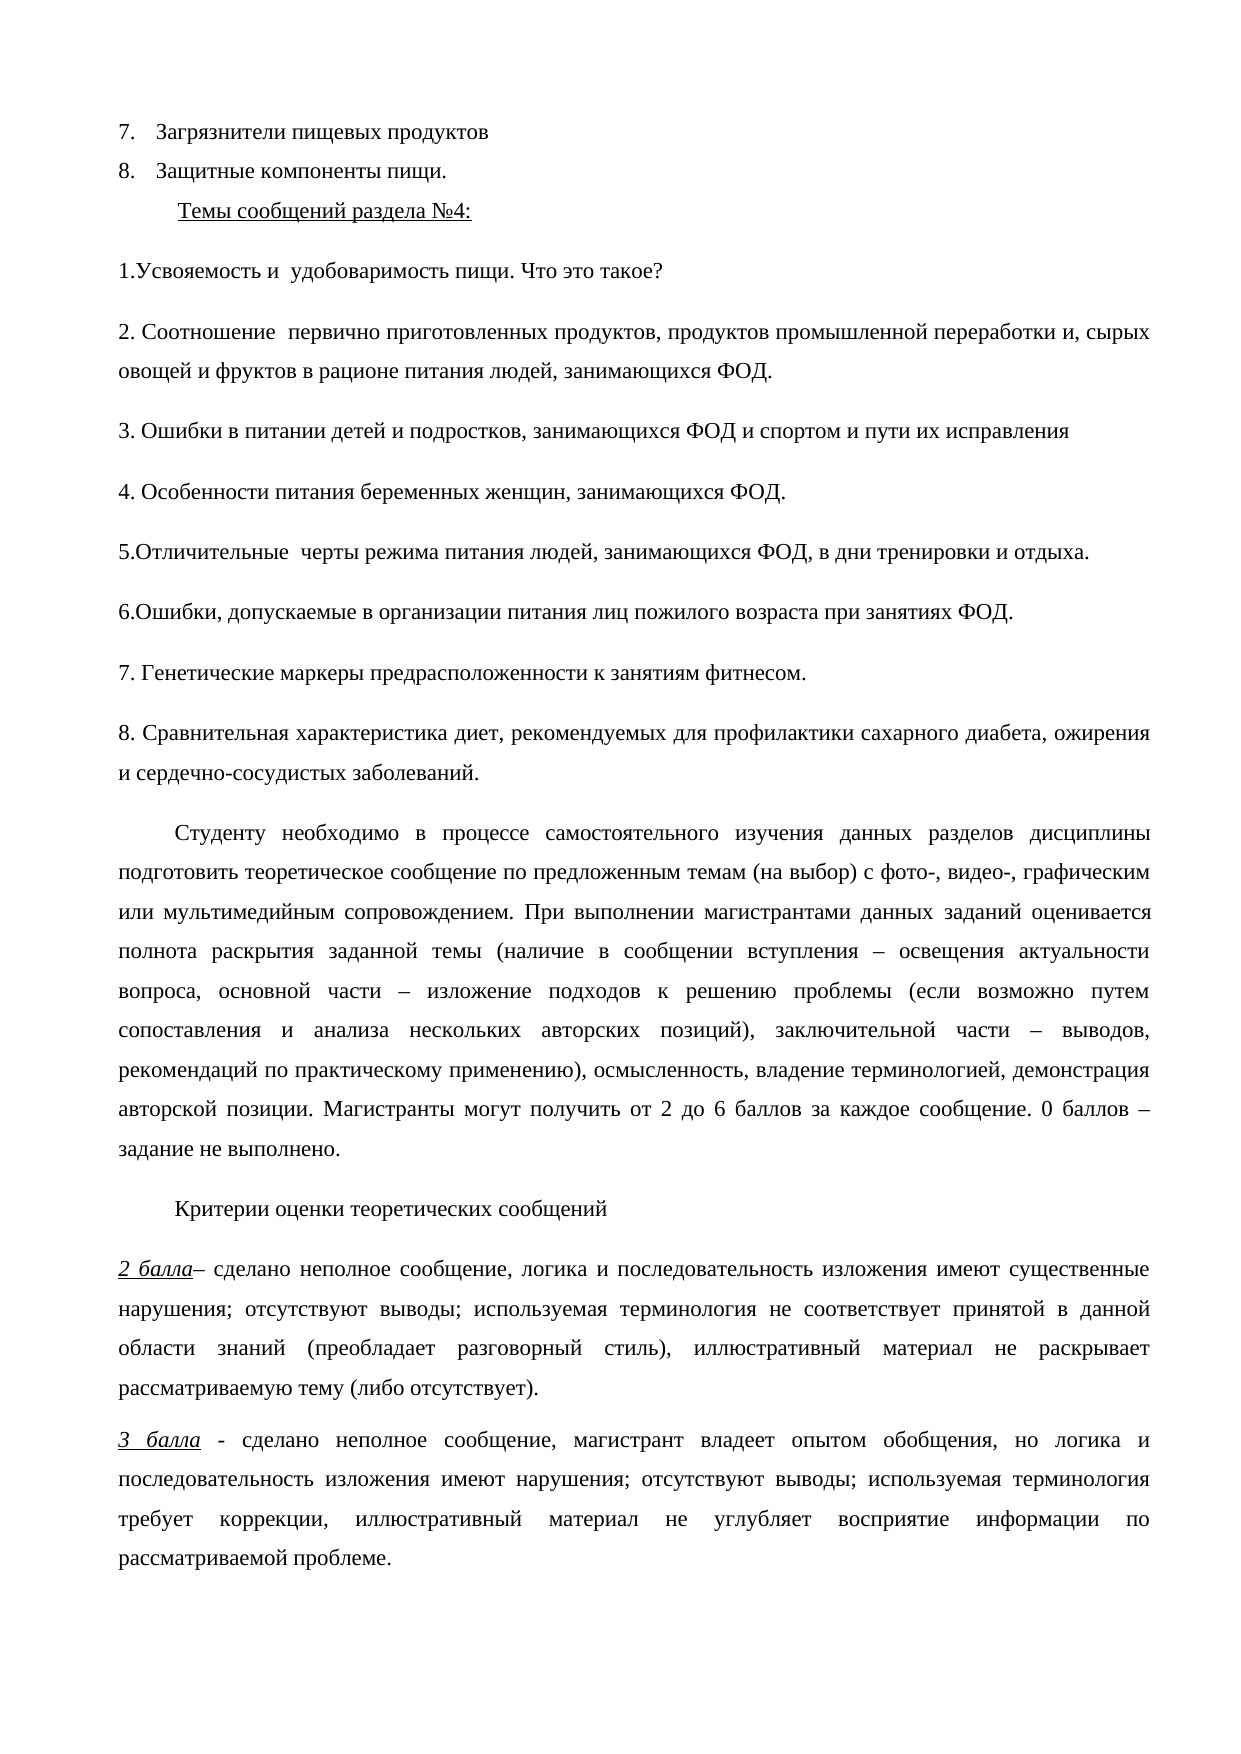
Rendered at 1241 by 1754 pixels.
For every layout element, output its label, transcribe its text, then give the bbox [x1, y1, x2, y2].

list Защитные компоненты пищи. [118, 158, 1152, 184]
text 5.Отличительные черты режима питания людей, занимающихся ФОД, в дни тренировки и отдыха. [118, 538, 1152, 564]
text Студенту необходимо в процессе самостоятельного изучения данных разделов дисциплины подготовить теоретическое сообщение по предложенным темам (на выбор) с фото-, видео-, графическим или мультимедийным сопровождением. При выполнении магистрантами данных заданий оценивается полнота раскрытия заданной темы (наличие в сообщении вступления – освещения актуальности вопроса, основной части – изложение подходов к решению проблемы (если возможно путем сопоставления и анализа нескольких авторских позиций), заключительной части – выводов, рекомендаций по практическому применению), осмысленность, владение терминологией, демонстрация авторской позиции. Магистранты могут получить от 2 до 6 баллов за каждое сообщение. 0 баллов – задание не выполнено. [118, 819, 1152, 1161]
list Загрязнители пищевых продуктов [118, 118, 1046, 144]
text Критерии оценки теоретических сообщений [118, 1195, 1152, 1221]
text 1.Усвояемость и удобоваримость пищи. Что это такое? [118, 257, 1152, 284]
text 4. Особенности питания беременных женщин, занимающихся ФОД. [118, 478, 1152, 504]
text 3. Ошибки в питании детей и подростков, занимающихся ФОД и спортом и пути их исправления [118, 417, 1152, 444]
text 8. Сравнительная характеристика диет, рекомендуемых для профилактики сахарного диабета, ожирения и сердечно-сосудистых заболеваний. [118, 719, 1152, 785]
text 7. Генетические маркеры предрасположенности к занятиям фитнесом. [118, 659, 1152, 685]
text Темы сообщений раздела №4: [118, 197, 1152, 223]
text 6.Ошибки, допускаемые в организации питания лиц пожилого возраста при занятиях ФОД. [118, 598, 1152, 625]
text 2. Соотношение первично приготовленных продуктов, продуктов промышленной переработки и, сырых овощей и фруктов в рационе питания людей, занимающихся ФОД. [118, 318, 1152, 383]
text 2 балла– сделано неполное сообщение, логика и последовательность изложения имеют существенные нарушения; отсутствуют выводы; используемая терминология не соответствует принятой в данной области знаний (преобладает разговорный стиль), иллюстративный материал не раскрывает рассматриваемую тему (либо отсутствует). [118, 1255, 1152, 1400]
text 3 балла - сделано неполное сообщение, магистрант владеет опытом обобщения, но логика и последовательность изложения имеют нарушения; отсутствуют выводы; используемая терминология требует коррекции, иллюстративный материал не углубляет восприятие информации по рассматриваемой проблеме. [118, 1426, 1152, 1571]
